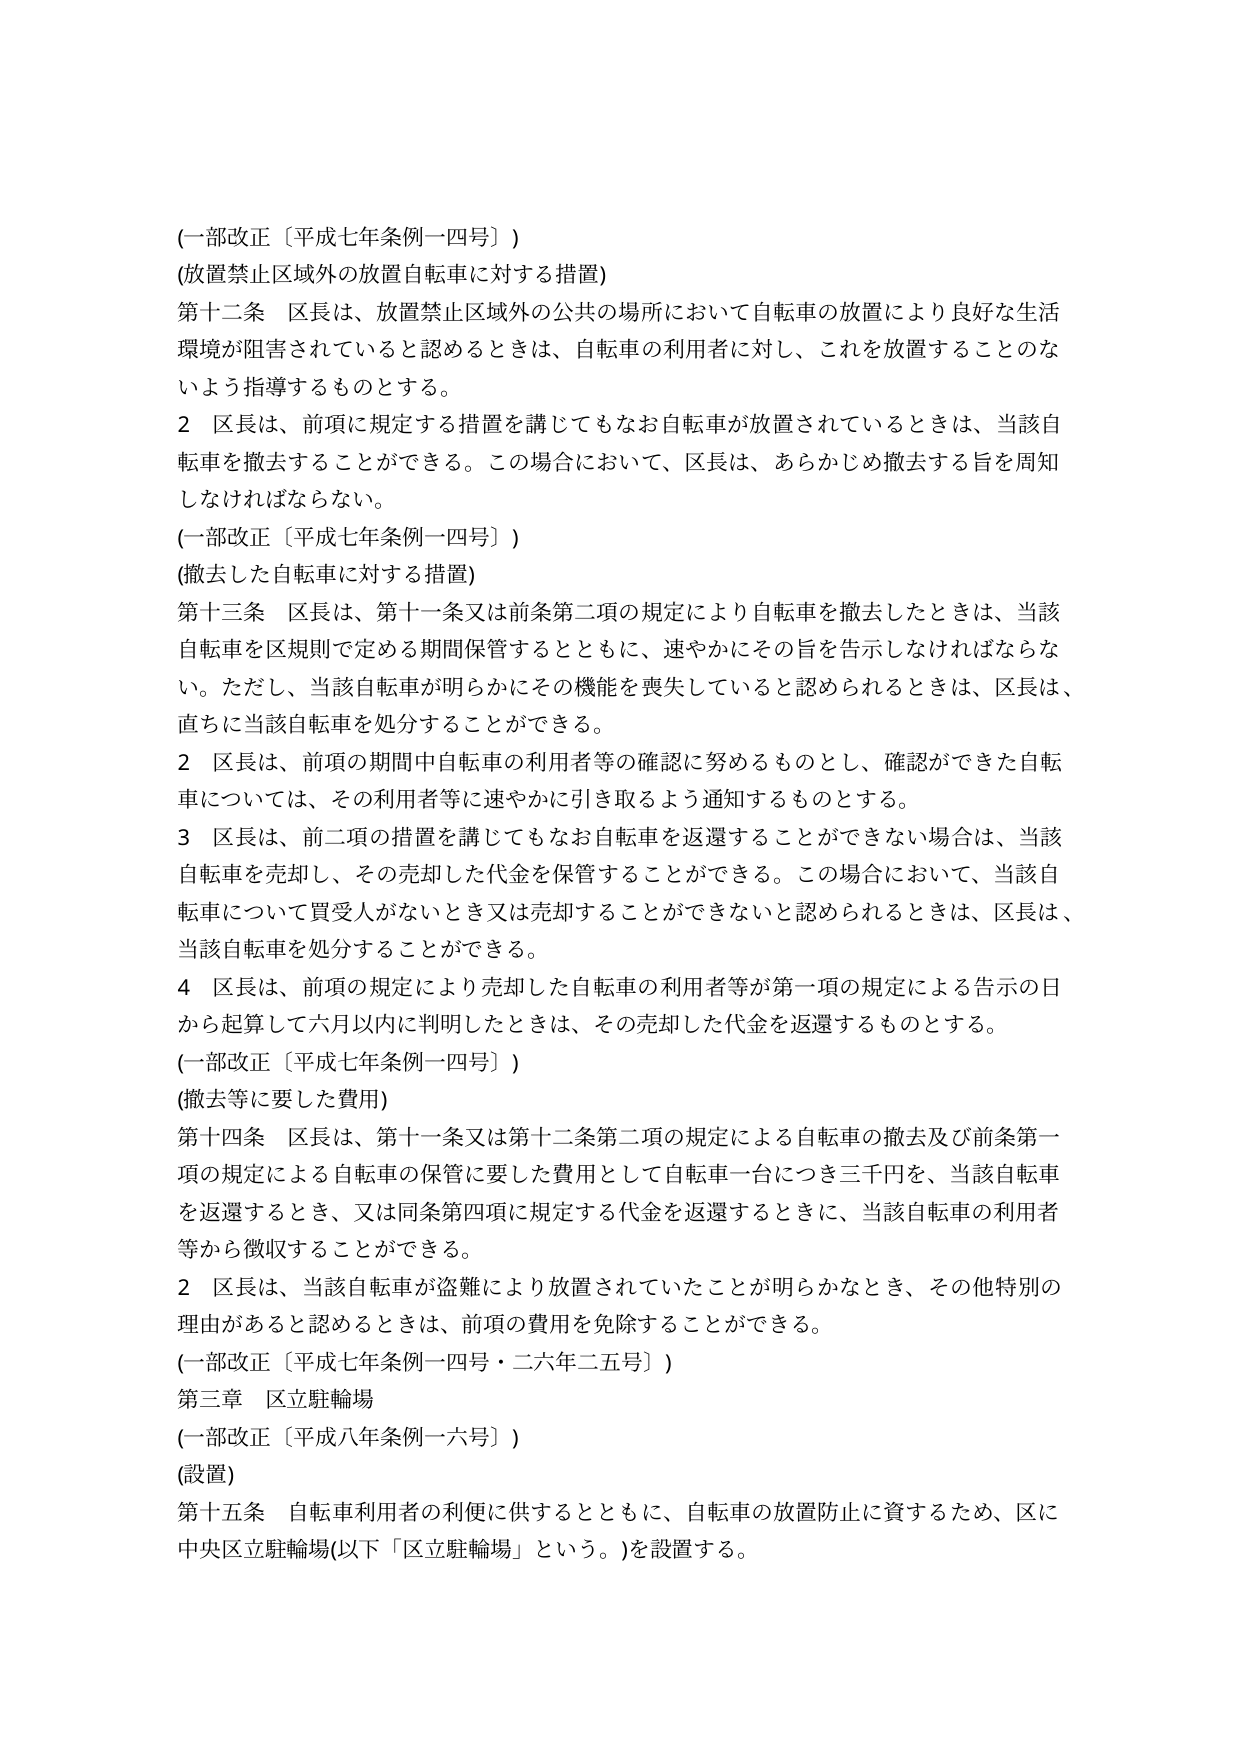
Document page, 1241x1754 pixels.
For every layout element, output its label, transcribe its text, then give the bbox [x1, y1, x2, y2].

text 2 区長は、前項の期間中自転車の利用者等の確認に努めるものとし、確認ができた自転車については、その利用者等に速やかに引き取るよう通知するものとする。 [177, 742, 1063, 817]
text (撤去した自転車に対する措置) [177, 554, 1063, 592]
text 第十二条 区長は、放置禁止区域外の公共の場所において自転車の放置により良好な生活環境が阻害されていると認めるときは、自転車の利用者に対し、これを放置することのないよう指導するものとする。 [177, 292, 1063, 404]
text 3 区長は、前二項の措置を講じてもなお自転車を返還することができない場合は、当該自転車を売却し、その売却した代金を保管することができる。この場合において、当該自転車について買受人がないとき又は売却することができないと認められるときは、区長は、当該自転車を処分することができる。 [177, 817, 1063, 967]
text 第三章 区立駐輪場 [177, 1379, 1063, 1417]
text 2 区長は、当該自転車が盗難により放置されていたことが明らかなとき、その他特別の理由があると認めるときは、前項の費用を免除することができる。 [177, 1267, 1063, 1342]
text 第十五条 自転車利用者の利便に供するとともに、自転車の放置防止に資するため、区に中央区立駐輪場(以下「区立駐輪場」という。)を設置する。 [177, 1492, 1063, 1567]
text (撤去等に要した費用) [177, 1079, 1063, 1117]
text 2 区長は、前項に規定する措置を講じてもなお自転車が放置されているときは、当該自転車を撤去することができる。この場合において、区長は、あらかじめ撤去する旨を周知しなければならない。 [177, 404, 1063, 517]
text (設置) [177, 1454, 1063, 1492]
text (放置禁止区域外の放置自転車に対する措置) [177, 254, 1063, 292]
text (一部改正〔平成七年条例一四号〕) [177, 217, 1063, 254]
text (一部改正〔平成八年条例一六号〕) [177, 1417, 1063, 1454]
text (一部改正〔平成七年条例一四号・二六年二五号〕) [177, 1342, 1063, 1379]
text (一部改正〔平成七年条例一四号〕) [177, 517, 1063, 554]
text 第十四条 区長は、第十一条又は第十二条第二項の規定による自転車の撤去及び前条第一項の規定による自転車の保管に要した費用として自転車一台につき三千円を、当該自転車を返還するとき、又は同条第四項に規定する代金を返還するときに、当該自転車の利用者等から徴収することができる。 [177, 1117, 1063, 1267]
text 第十三条 区長は、第十一条又は前条第二項の規定により自転車を撤去したときは、当該自転車を区規則で定める期間保管するとともに、速やかにその旨を告示しなければならない。ただし、当該自転車が明らかにその機能を喪失していると認められるときは、区長は、直ちに当該自転車を処分することができる。 [177, 592, 1063, 742]
text (一部改正〔平成七年条例一四号〕) [177, 1042, 1063, 1079]
text 4 区長は、前項の規定により売却した自転車の利用者等が第一項の規定による告示の日から起算して六月以内に判明したときは、その売却した代金を返還するものとする。 [177, 967, 1063, 1042]
